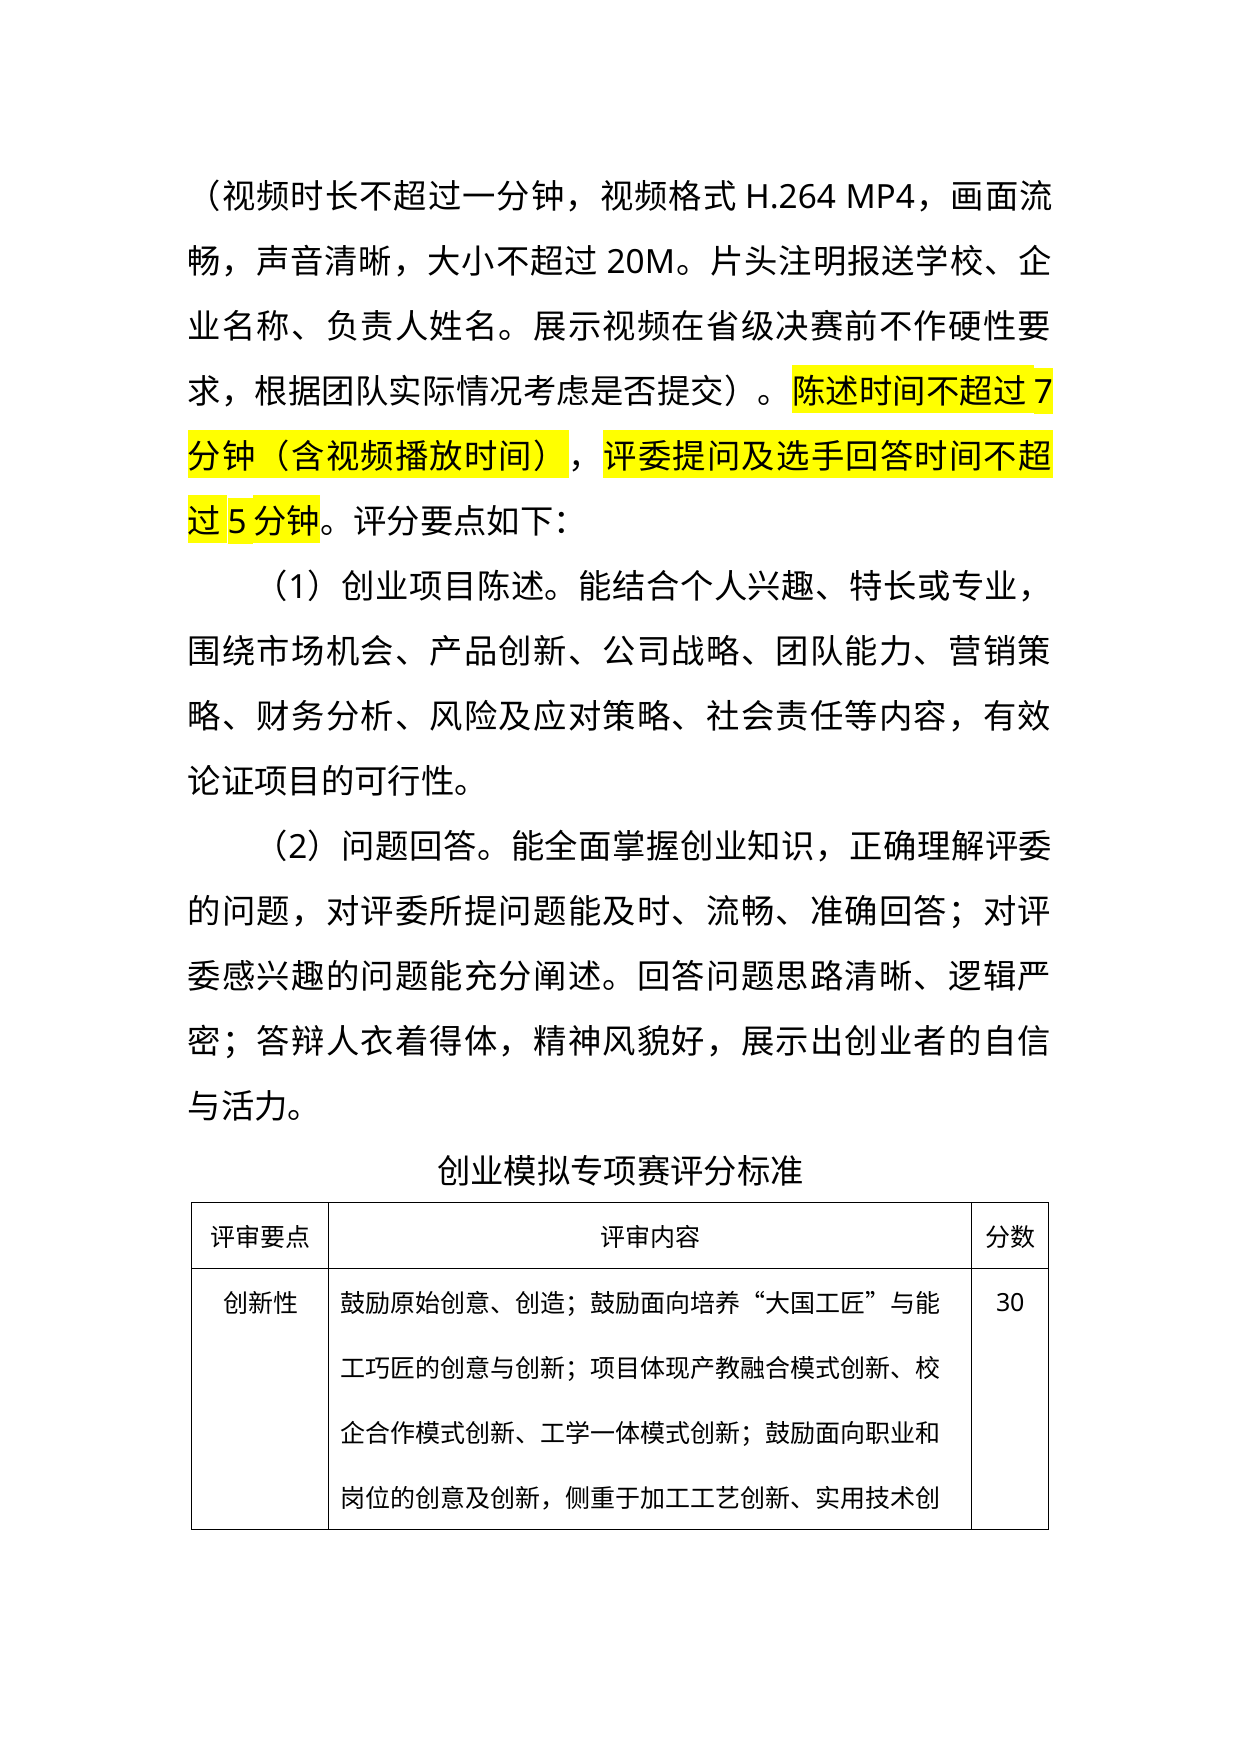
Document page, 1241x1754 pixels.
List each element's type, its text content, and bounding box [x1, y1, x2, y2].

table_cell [329, 1269, 971, 1529]
text 创业模拟专项赛评分标准 [187, 1137, 1053, 1202]
text （1）创业项目陈述。能结合个人兴趣、特长或专业，围绕市场机会、产品创新、公司战略、团队能力、营销策略、财务分析、风险及应对策略、社会责任等内容，有效论证项目的可行性。 [187, 552, 1053, 812]
table_cell 创新性 [192, 1269, 328, 1529]
table_header 评审要点 [192, 1203, 328, 1268]
table_header 分数 [972, 1203, 1048, 1268]
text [187, 162, 1053, 552]
table_cell 30 [972, 1269, 1048, 1529]
text （2）问题回答。能全面掌握创业知识，正确理解评委的问题，对评委所提问题能及时、流畅、准确回答；对评委感兴趣的问题能充分阐述。回答问题思路清晰、逻辑严密；答辩人衣着得体，精神风貌好，展示出创业者的自信与活力。 [187, 812, 1053, 1137]
table_header 评审内容 [329, 1203, 971, 1268]
